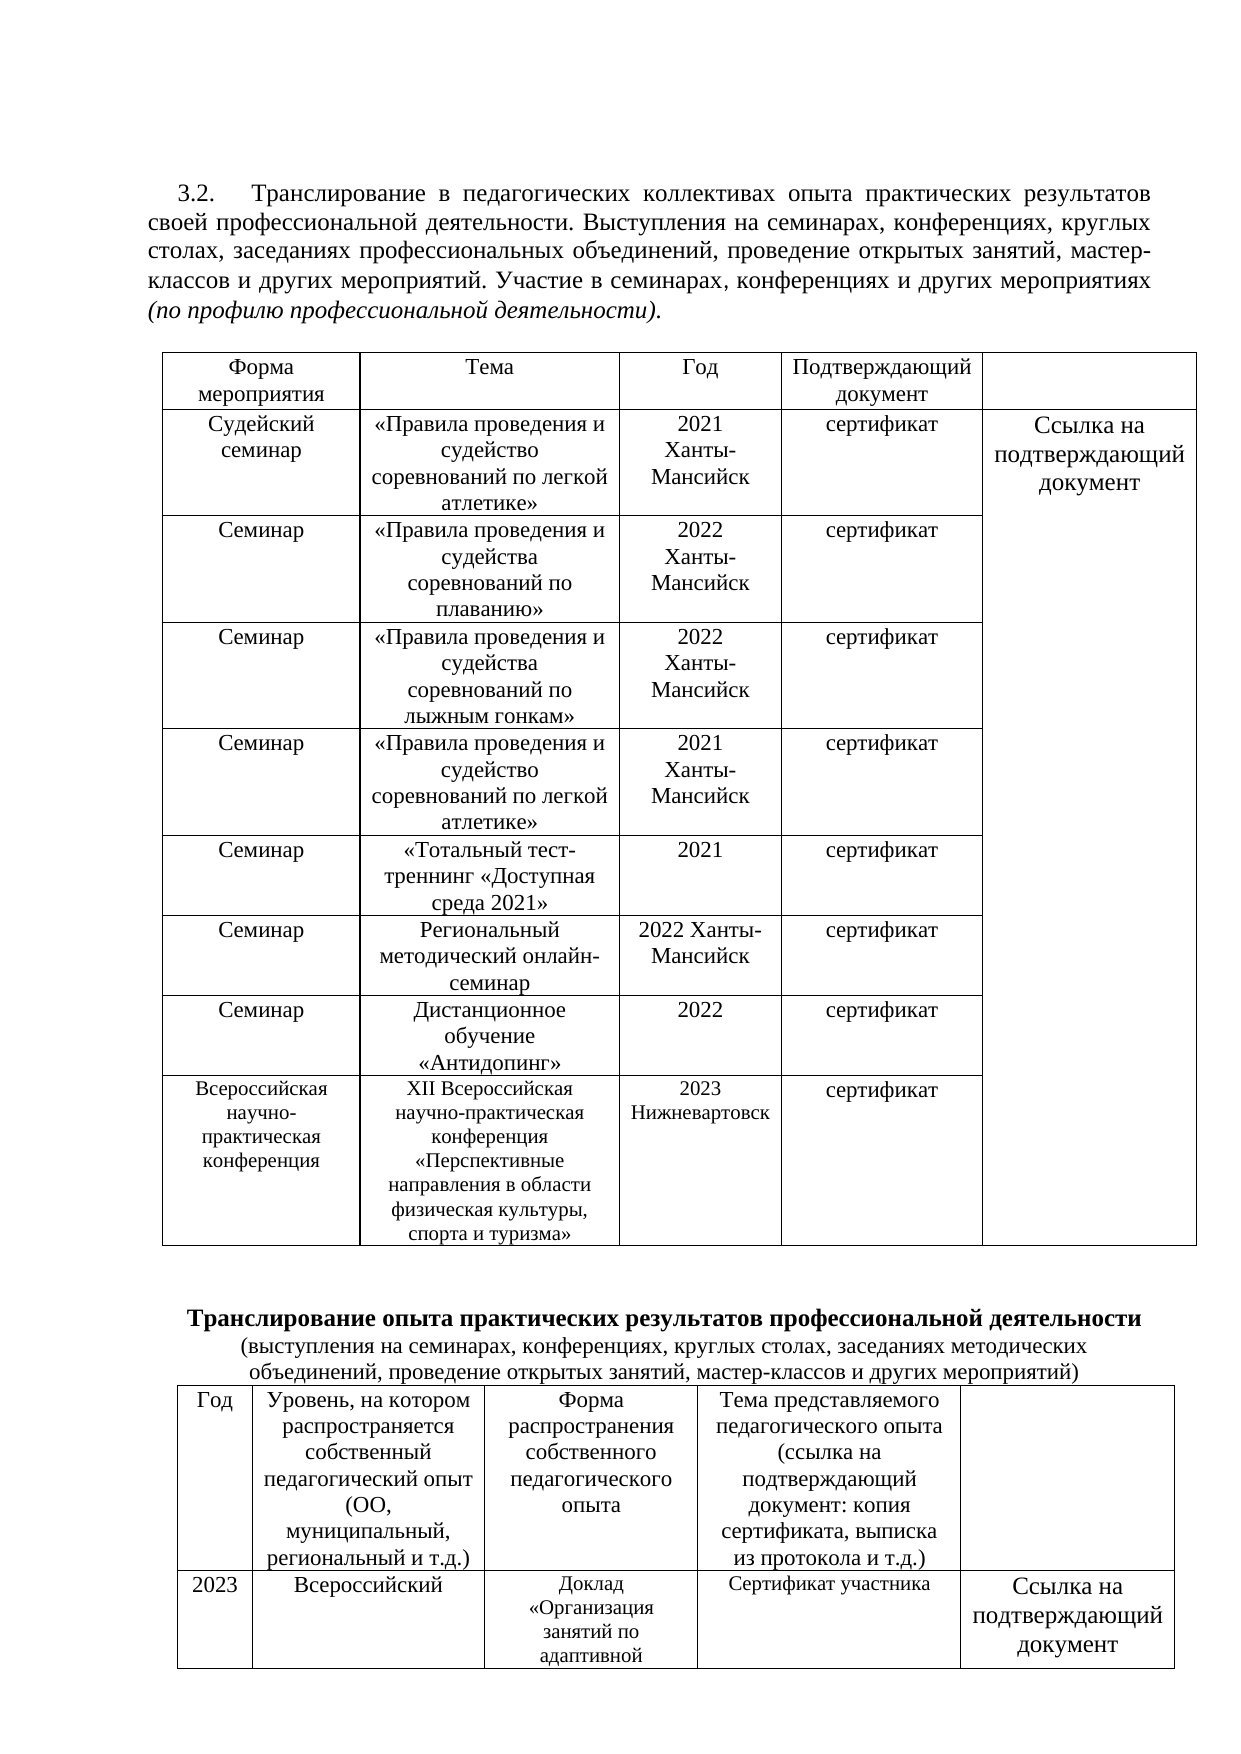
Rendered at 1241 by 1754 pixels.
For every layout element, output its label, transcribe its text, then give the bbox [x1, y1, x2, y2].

table_cell «Тотальный тест-треннинг «Доступная среда 2021» [361, 836, 619, 915]
text Транслирование опыта практических результатов профессиональной деятельности [177, 1303, 1152, 1332]
table_cell Региональный методический онлайн-семинар [361, 916, 619, 995]
table_cell сертификат [782, 516, 982, 622]
list Транслирование в педагогических коллективах опыта практических результатов своей профессиональной деятельности. Выступления на семинарах, конференциях, круглых столах, заседаниях профессиональных объединений, проведение открытых занятий, мастер-классов и других мероприятий. Участие в семинарах, конференциях и других мероприятиях (по профилю профессиональной деятельности). [148, 178, 1152, 323]
table_cell сертификат [782, 916, 982, 995]
table_cell Всероссийская научно-практическая конференция [163, 1076, 359, 1244]
table_cell 2022 Ханты-Мансийск [620, 516, 781, 622]
table_cell «Правила проведения и судейства соревнований по лыжным гонкам» [361, 623, 619, 728]
table_cell сертификат [782, 836, 982, 915]
table_header Форма распространения собственного педагогического опыта [485, 1386, 697, 1570]
table_cell Дистанционное обучение «Антидопинг» [361, 996, 619, 1075]
table_cell 2023 Нижневартовск [620, 1076, 781, 1244]
table_cell 2021 Ханты-Мансийск [620, 410, 781, 515]
text (выступления на семинарах, конференциях, круглых столах, заседаниях методических объединений, проведение открытых занятий, мастер-классов и других мероприятий) [177, 1332, 1152, 1384]
table_cell сертификат [782, 410, 982, 515]
table_cell XII Всероссийская научно-практическая конференция «Перспективные направления в области физическая культуры, спорта и туризма» [361, 1076, 619, 1244]
table_cell Доклад «Организация занятий по адаптивной физической культуре в СШОР» [485, 1571, 559, 1667]
table_cell сертификат [782, 1076, 982, 1244]
table_cell 2021 Ханты-Мансийск [620, 729, 781, 835]
table_header Год [178, 1386, 252, 1570]
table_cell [961, 1571, 1174, 1667]
table_cell «Правила проведения и судейство соревнований по легкой атлетике» [361, 729, 619, 835]
table_cell «Правила проведения и судейство соревнований по легкой атлетике» [361, 410, 619, 515]
table_cell Семинар [163, 623, 359, 728]
table_cell Семинар [163, 996, 359, 1075]
table_cell 2022 Ханты-Мансийск [620, 623, 781, 728]
table_cell сертификат [782, 623, 982, 728]
table_cell Всероссийский [253, 1571, 484, 1667]
table_cell Семинар [163, 516, 359, 622]
table_header Подтверждающий документ [782, 353, 982, 409]
table_header Уровень, на котором распространяется собственный педагогический опыт (ОО, муниципальный, региональный и т.д.) [253, 1386, 484, 1570]
table_cell Семинар [163, 729, 359, 835]
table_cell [698, 1571, 960, 1667]
table_header Год [620, 353, 781, 409]
table_cell 2022 Ханты-Мансийск [620, 916, 781, 995]
table_cell Ссылка на подтверждающий документ [983, 410, 1196, 1244]
table_header [961, 1386, 1174, 1570]
table_header Тема [361, 353, 619, 409]
table_header [983, 353, 1196, 409]
table_header Форма мероприятия [163, 353, 359, 409]
table_cell сертификат [782, 996, 982, 1075]
table_cell Семинар [163, 836, 359, 915]
table_cell Доклад «Организация занятий по адаптивной физической культуре в СШОР» [624, 1571, 697, 1667]
table_cell 2021 [620, 836, 781, 915]
table_cell 2023 [178, 1571, 252, 1667]
table_cell сертификат [782, 729, 982, 835]
table_cell «Правила проведения и судейства соревнований по плаванию» [361, 516, 619, 622]
table_header Тема представляемого педагогического опыта (ссылка на подтверждающий документ: копия сертификата, выписка из протокола и т.д.) [698, 1386, 960, 1570]
table_cell Семинар [163, 916, 359, 995]
table_cell 2022 [620, 996, 781, 1075]
table_cell Судейский семинар [163, 410, 359, 515]
